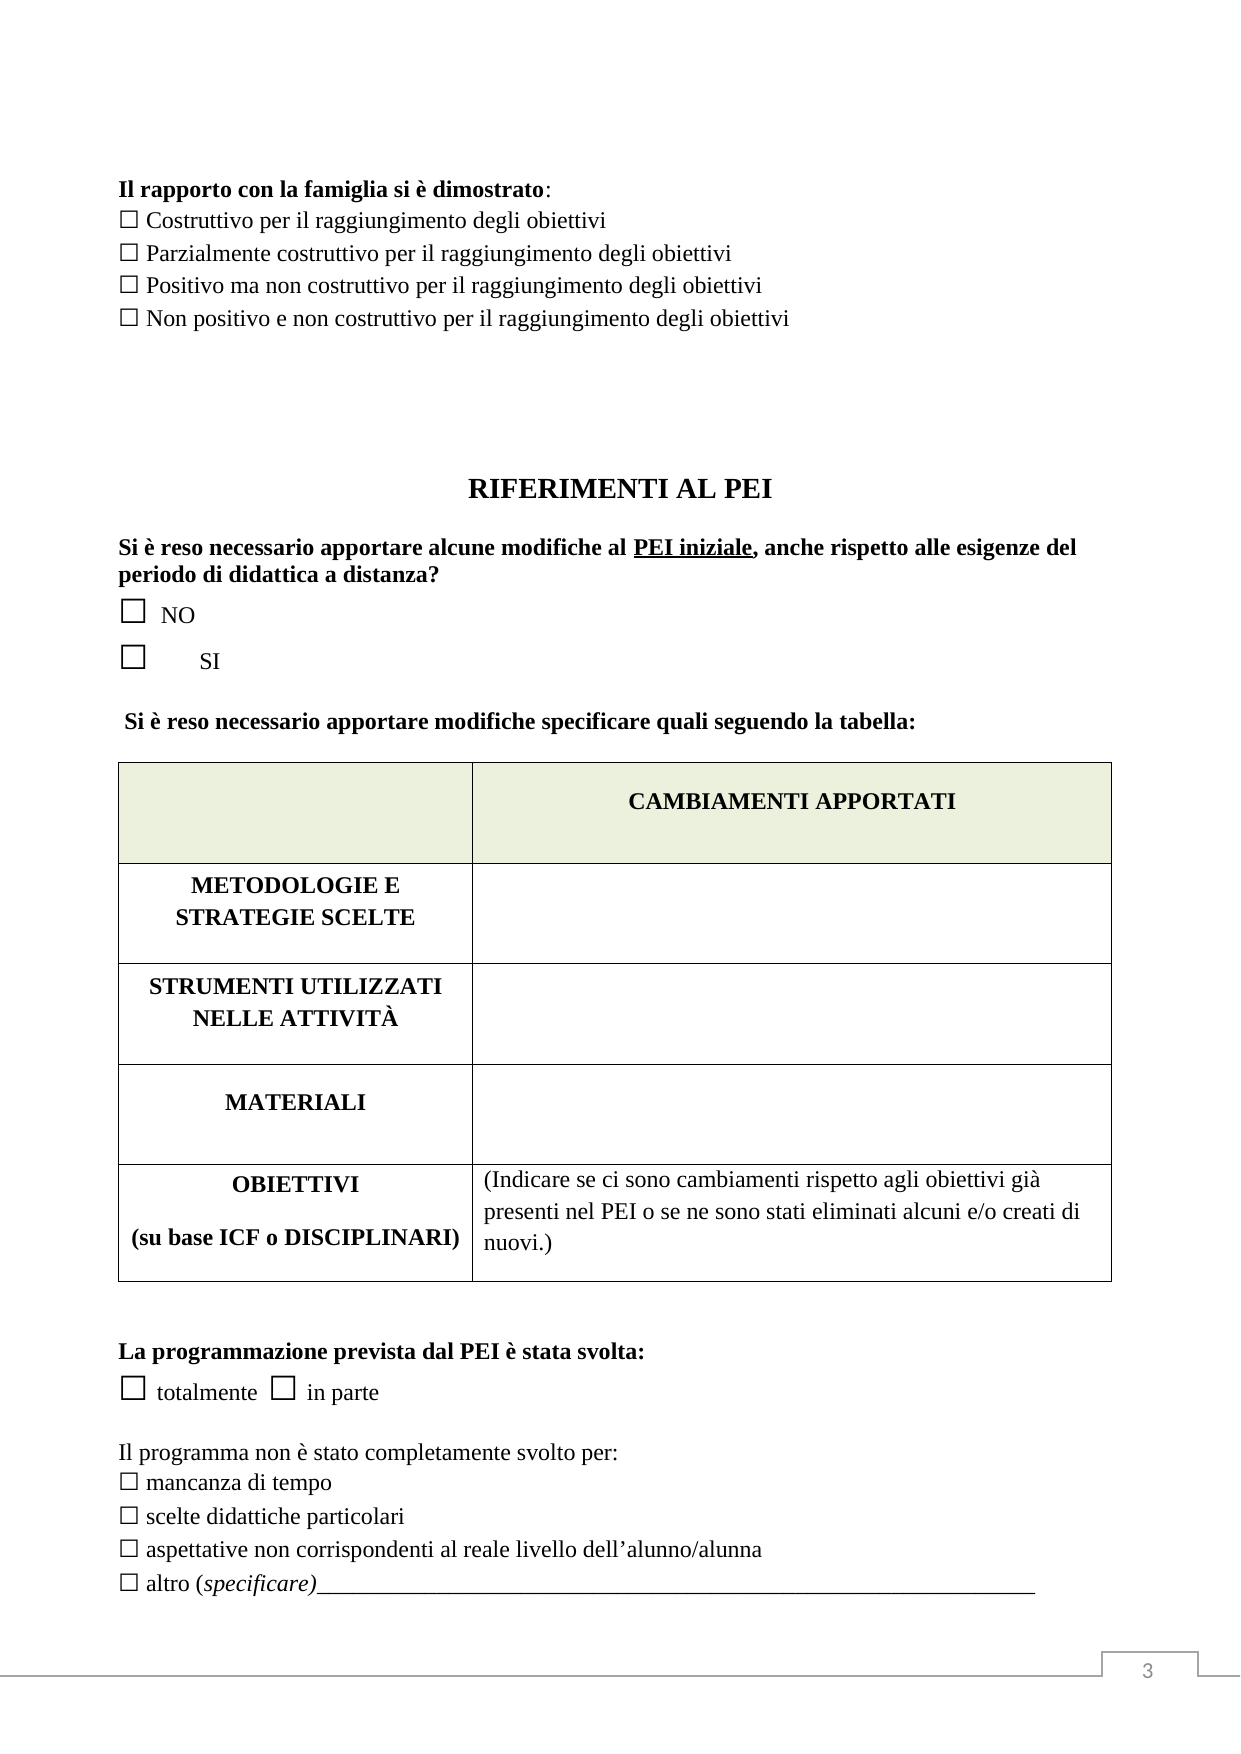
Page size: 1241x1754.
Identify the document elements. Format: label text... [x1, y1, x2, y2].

table_cell MATERIALI [119, 1065, 472, 1164]
table_cell [473, 1065, 1111, 1164]
text Il programma non è stato completamente svolto per: [118, 1437, 1122, 1465]
text ☐ Non positivo e non costruttivo per il raggiungimento degli obiettivi [118, 301, 1122, 333]
text ☐ SI [118, 634, 1122, 679]
table_header [119, 763, 472, 863]
text Il rapporto con la famiglia si è dimostrato: [118, 175, 1122, 203]
table_cell OBIETTIVI (su base ICF o DISCIPLINARI) [119, 1165, 472, 1281]
text Si è reso necessario apportare modifiche specificare quali seguendo la tabella: [118, 707, 1122, 735]
table_cell METODOLOGIE E STRATEGIE SCELTE [119, 864, 472, 963]
table_cell [473, 964, 1111, 1063]
text Si è reso necessario apportare alcune modifiche al PEI iniziale, anche rispetto alle esigenze del periodo di didattica a distanza? [118, 532, 1122, 588]
text ☐ scelte didattiche particolari [118, 1499, 1122, 1531]
table_cell STRUMENTI UTILIZZATI NELLE ATTIVITÀ [119, 964, 472, 1063]
text ☐ NO [118, 588, 1122, 633]
text ☐ totalmente ☐ in parte [118, 1364, 1122, 1410]
text ☐ mancanza di tempo [118, 1465, 1122, 1498]
text ☐ altro (specificare)____________________________________________________________ [118, 1566, 1122, 1598]
text RIFERIMENTI AL PEI [118, 471, 1122, 505]
text ☐ Parzialmente costruttivo per il raggiungimento degli obiettivi [118, 236, 1122, 268]
text ☐ Costruttivo per il raggiungimento degli obiettivi [118, 203, 1122, 236]
text ☐ aspettative non corrispondenti al reale livello dell’alunno/alunna [118, 1532, 1122, 1565]
table_cell [473, 864, 1111, 963]
table_header CAMBIAMENTI APPORTATI [473, 763, 1111, 863]
table_cell (Indicare se ci sono cambiamenti rispetto agli obiettivi già presenti nel PEI o se ne sono stati eliminati alcuni e/o creati di nuovi.) [473, 1165, 1111, 1281]
text ☐ Positivo ma non costruttivo per il raggiungimento degli obiettivi [118, 268, 1122, 301]
text La programmazione prevista dal PEI è stata svolta: [118, 1337, 1122, 1364]
